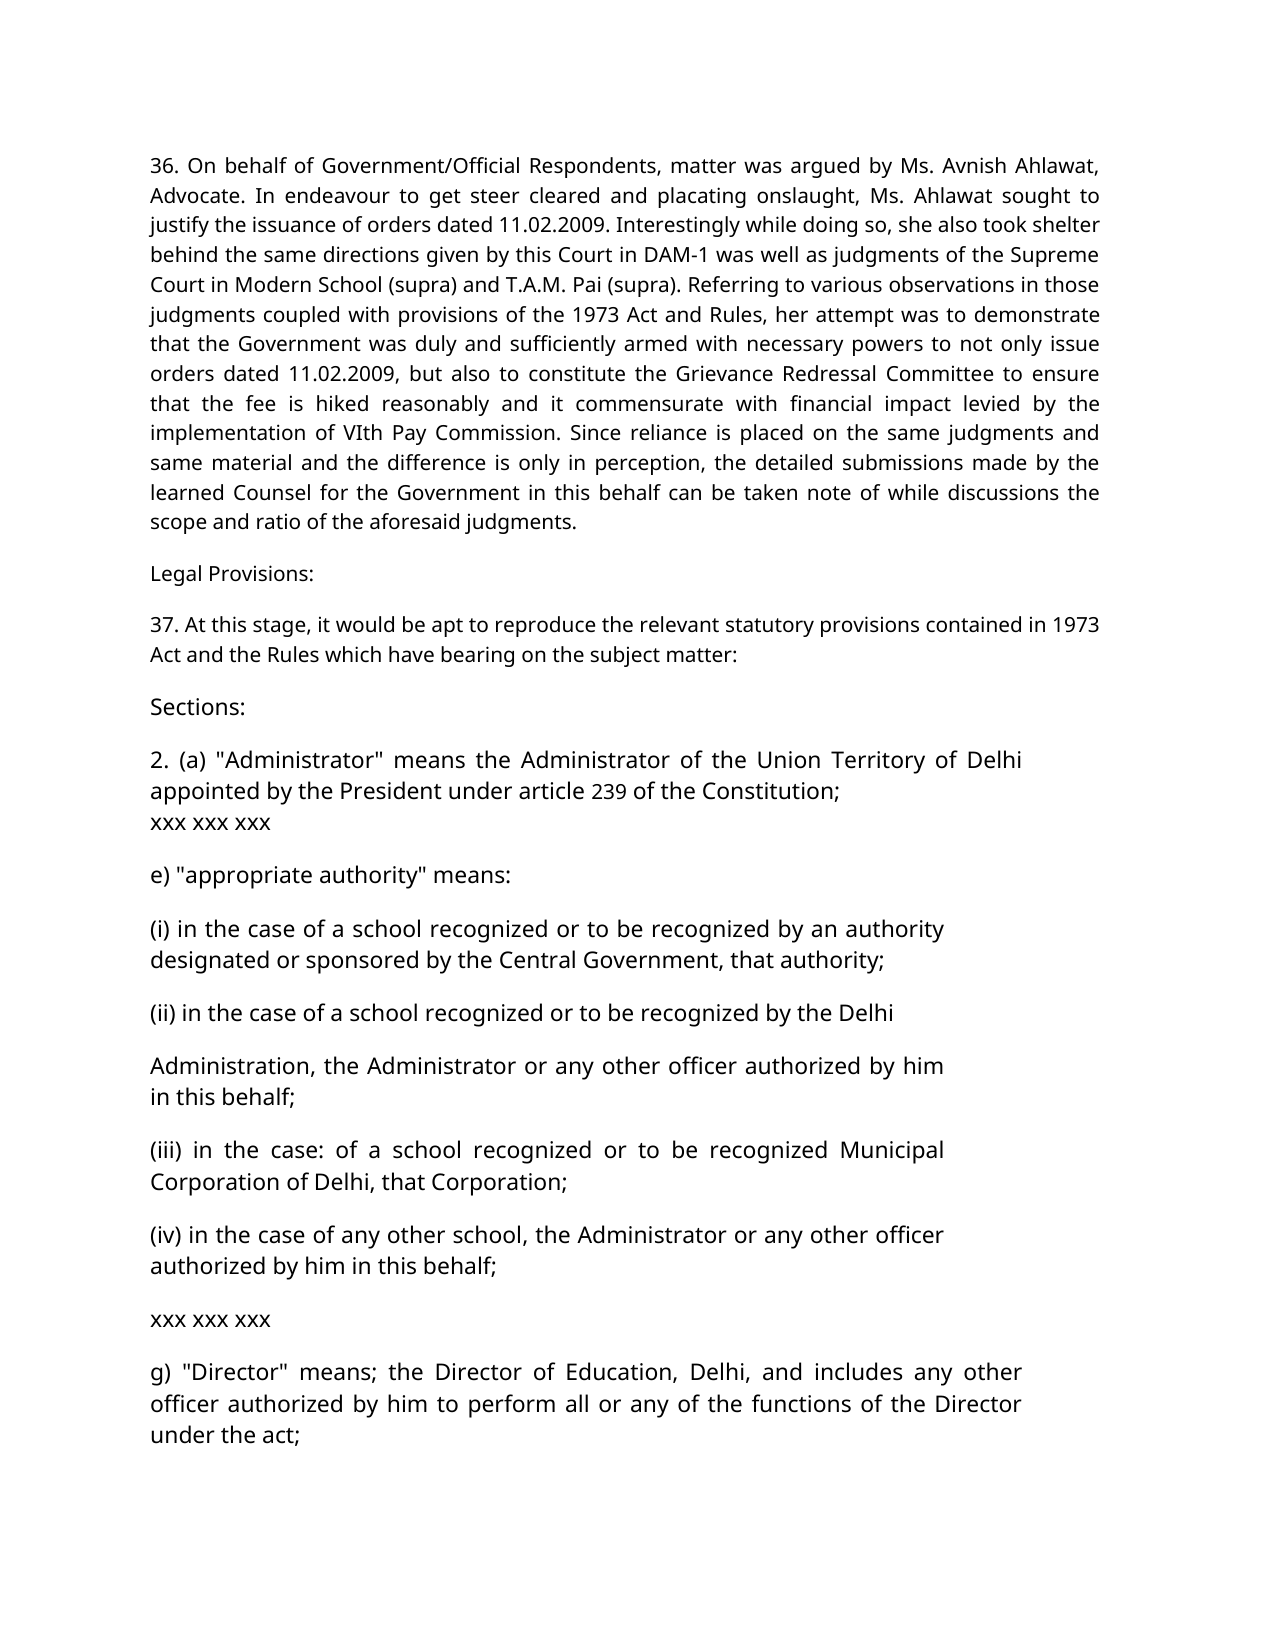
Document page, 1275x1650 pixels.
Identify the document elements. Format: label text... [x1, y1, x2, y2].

text xxx xxx xxx [150, 806, 1023, 837]
text g) "Director" means; the Director of Education, Delhi, and includes any other officer authorized by him to perform all or any of the functions of the Director under the act; [150, 1356, 1023, 1450]
text (ii) in the case of a school recognized or to be recognized by the Delhi [150, 997, 945, 1028]
text 2. (a) "Administrator" means the Administrator of the Union Territory of Delhi appointed by the President under article 239 of the Constitution; [150, 744, 1023, 806]
text (i) in the case of a school recognized or to be recognized by an authority designated or sponsored by the Central Government, that authority; [150, 912, 945, 975]
text 37. At this stage, it would be apt to reproduce the relevant statutory provisions contained in 1973 Act and the Rules which have bearing on the subject matter: [150, 609, 1102, 669]
text 36. On behalf of Government/Official Respondents, matter was argued by Ms. Avnish Ahlawat, Advocate. In endeavour to get steer cleared and placating onslaught, Ms. Ahlawat sought to justify the issuance of orders dated 11.02.2009. Interestingly while doing so, she also took shelter behind the same directions given by this Court in DAM-1 was well as judgments of the Supreme Court in Modern School (supra) and T.A.M. Pai (supra). Referring to various observations in those judgments coupled with provisions of the 1973 Act and Rules, her attempt was to demonstrate that the Government was duly and sufficiently armed with necessary powers to not only issue orders dated 11.02.2009, but also to constitute the Grievance Redressal Committee to ensure that the fee is hiked reasonably and it commensurate with financial impact levied by the implementation of VIth Pay Commission. Since reliance is placed on the same judgments and same material and the difference is only in perception, the detailed submissions made by the learned Counsel for the Government in this behalf can be taken note of while discussions the scope and ratio of the aforesaid judgments. [150, 150, 1102, 536]
text e) "appropriate authority" means: [150, 859, 1023, 891]
text Legal Provisions: [150, 558, 1102, 587]
text Sections: [150, 691, 1023, 722]
text Administration, the Administrator or any other officer authorized by him in this behalf; [150, 1050, 945, 1112]
text (iv) in the case of any other school, the Administrator or any other officer authorized by him in this behalf; [150, 1219, 945, 1281]
text xxx xxx xxx [150, 1303, 945, 1334]
text (iii) in the case: of a school recognized or to be recognized Municipal Corporation of Delhi, that Corporation; [150, 1134, 945, 1197]
